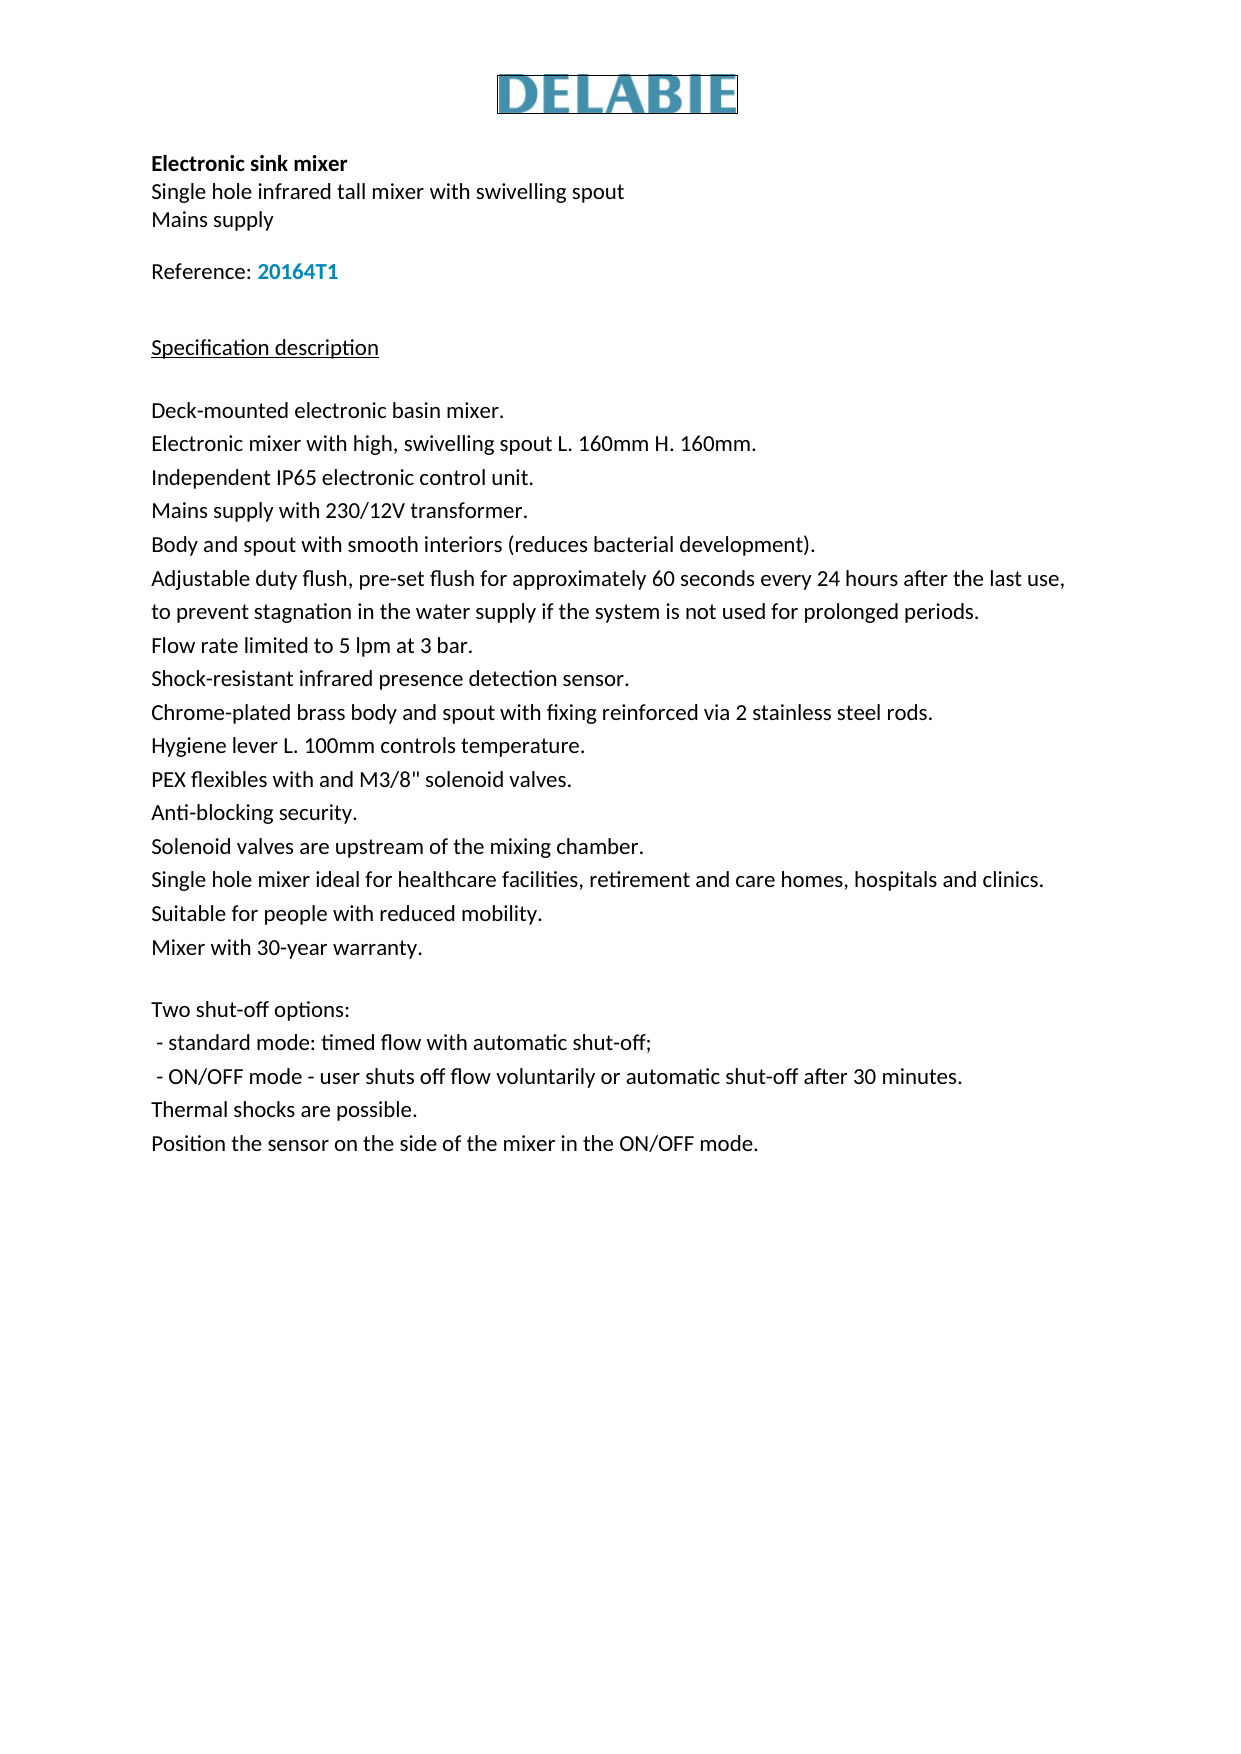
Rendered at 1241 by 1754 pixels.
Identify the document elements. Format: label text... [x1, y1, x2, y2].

text Mains supply with 230/12V transformer. [151, 497, 1084, 525]
text Adjustable duty flush, pre-set flush for approximately 60 seconds every 24 hours after the last use, to prevent stagnation in the water supply if the system is not used for prolonged periods. [151, 564, 1084, 625]
text Mains supply [151, 205, 1084, 233]
text - ON/OFF mode - user shuts off flow voluntarily or automatic shut-off after 30 minutes. [151, 1062, 1084, 1090]
text Flow rate limited to 5 lpm at 3 bar. [151, 631, 1084, 659]
text Anti-blocking security. [151, 798, 1084, 827]
text Hygiene lever L. 100mm controls temperature. [151, 731, 1084, 759]
text Reference: 20164T1 [151, 257, 1084, 285]
text Electronic mixer with high, swivelling spout L. 160mm H. 160mm. [151, 429, 1084, 458]
text - standard mode: timed flow with automatic shut-off; [151, 1028, 1084, 1057]
text Single hole mixer ideal for healthcare facilities, retirement and care homes, hospitals and clinics. [151, 866, 1084, 894]
text Two shut-off options: [151, 995, 1084, 1023]
text Electronic sink mixer [151, 149, 1084, 177]
text Position the sensor on the side of the mixer in the ON/OFF mode. [151, 1129, 1084, 1157]
text Chrome-plated brass body and spout with fixing reinforced via 2 stainless steel rods. [151, 698, 1084, 726]
text Solenoid valves are upstream of the mixing chamber. [151, 832, 1084, 860]
text Thermal shocks are possible. [151, 1096, 1084, 1124]
text Shock-resistant infrared presence detection sensor. [151, 664, 1084, 692]
text Suitable for people with reduced mobility. [151, 899, 1084, 927]
text PEX flexibles with and M3/8" solenoid valves. [151, 765, 1084, 793]
text Specification description [151, 333, 1084, 361]
text Single hole infrared tall mixer with swivelling spout [151, 177, 1084, 205]
text Deck-mounted electronic basin mixer. [151, 396, 1084, 424]
picture [498, 76, 737, 113]
text Body and spout with smooth interiors (reduces bacterial development). [151, 530, 1084, 558]
text Mixer with 30-year warranty. [151, 933, 1084, 961]
text Independent IP65 electronic control unit. [151, 463, 1084, 491]
